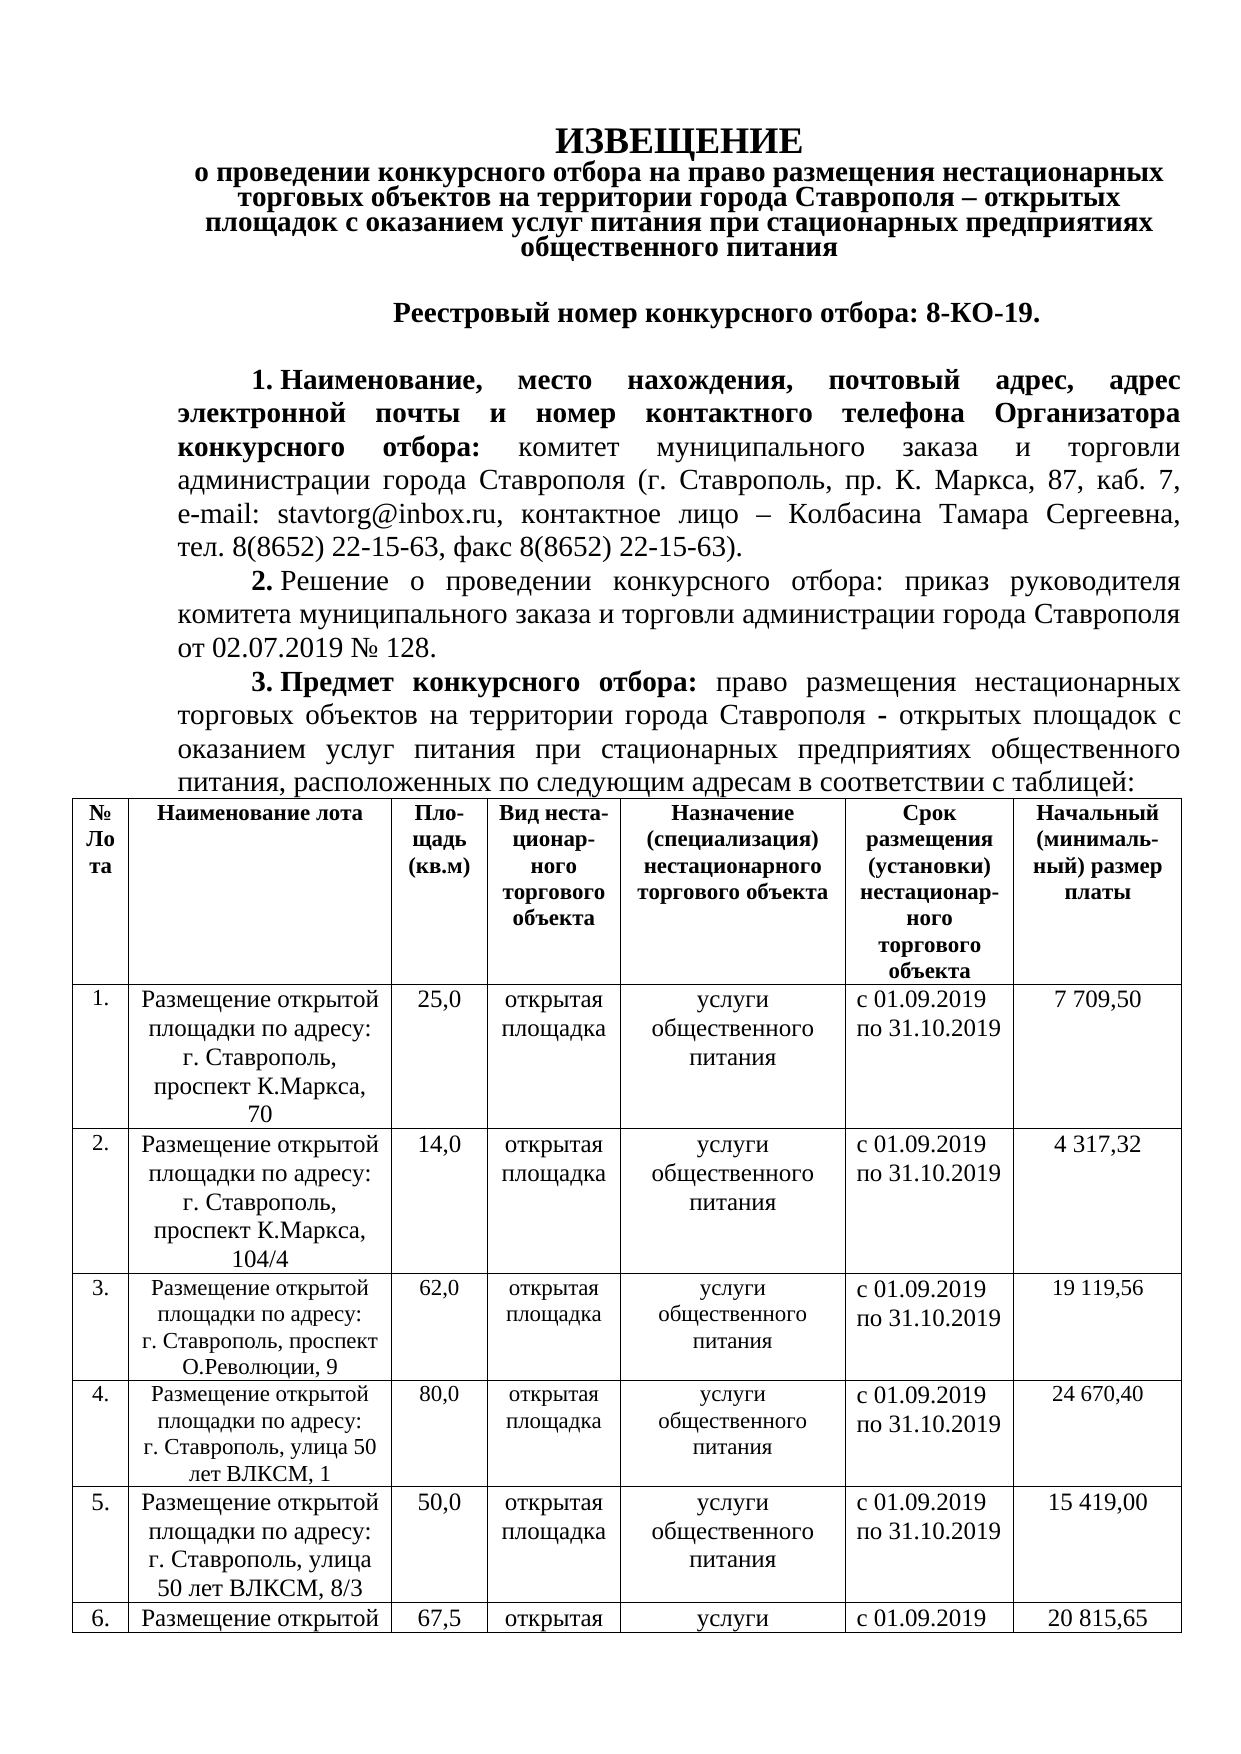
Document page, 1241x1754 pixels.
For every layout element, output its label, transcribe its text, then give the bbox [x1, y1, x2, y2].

table_cell 24 670,40 [1014, 1381, 1181, 1486]
text ИЗВЕЩЕНИЕ [177, 118, 1181, 161]
table_cell 20 815,65 [1014, 1603, 1181, 1632]
table_header Наименование лота [129, 799, 391, 983]
table_cell Размещение открытой площадки по адресу: г. Ставрополь, проспект К.Маркса, 104/4 [129, 1129, 391, 1273]
table_header Назначение (специализация) нестационарного торгового объекта [621, 799, 845, 983]
table_cell 67,5 [392, 1603, 487, 1632]
text о проведении конкурсного отбора на право размещения нестационарных торговых объектов на территории города Ставрополя – открытых площадок с оказанием услуг питания при стационарных предприятиях общественного питания [177, 161, 1181, 261]
text 2. Решение о проведении конкурсного отбора: приказ руководителя комитета муниципального заказа и торговли администрации города Ставрополя от 02.07.2019 № 128. [177, 563, 1181, 664]
table_cell Размещение открытой площадки по адресу: г. Ставрополь, проспект К.Маркса, 70 [129, 985, 391, 1128]
table_cell 4 317,32 [1014, 1129, 1181, 1273]
table_cell 5. [73, 1487, 128, 1602]
text 3. Предмет конкурсного отбора: право размещения нестационарных торговых объектов на территории города Ставрополя - открытых площадок с оказанием услуг питания при стационарных предприятиях общественного питания, расположенных по следующим адресам в соответствии с таблицей: [177, 664, 1181, 798]
table_cell открытаяплощадка [488, 1129, 620, 1273]
table_cell услуги общественного питания [621, 985, 845, 1128]
table_header Срок размещения (установки) нестационар- ного торгового объекта [846, 799, 1013, 983]
table_cell 25,0 [392, 985, 487, 1128]
table_header Пло- щадь (кв.м) [392, 799, 487, 983]
table_cell открытая площадка [488, 1381, 620, 1486]
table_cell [621, 1603, 845, 1632]
table_cell с 01.09.2019 по 31.10.2019 [846, 985, 1013, 1128]
table_cell открытаяплощадка [488, 1603, 620, 1632]
table_cell с 01.09.2019 по 31.10.2019 [846, 1274, 1013, 1379]
table_cell Размещение открытой площадки по адресу: г. Ставрополь, проспект О.Революции, 9 [129, 1274, 391, 1379]
table_cell Размещение открытой площадки по адресу: г. Ставрополь, улица 50 лет ВЛКСМ, 1 [129, 1381, 391, 1486]
table_header Начальный (минималь-ный) размер платы [1014, 799, 1181, 983]
table_cell 2. [73, 1129, 128, 1273]
table_cell открытая площадка [488, 1274, 620, 1379]
table_cell услуги общественного питания [621, 1274, 845, 1379]
table_cell открытаяплощадка [488, 1487, 620, 1602]
table_cell 4. [73, 1381, 128, 1486]
table_cell услуги общественного питания [621, 1487, 845, 1602]
table_cell 19 119,56 [1014, 1274, 1181, 1379]
table_cell 1. [73, 985, 128, 1128]
table_cell 50,0 [392, 1487, 487, 1602]
table_cell Размещение открытой площадки по адресу: г. Ставрополь, улица 50 лет ВЛКСМ, 8/3 [129, 1487, 391, 1602]
table_cell с 01.09.2019 по 31.10.2019 [846, 1129, 1013, 1273]
table_cell 15 419,00 [1014, 1487, 1181, 1602]
text 1. Наименование, место нахождения, почтовый адрес, адрес электронной почты и номер контактного телефона Организатора конкурсного отбора: комитет муниципального заказа и торговли администрации города Ставрополя (г. Ставрополь, пр. К. Маркса, 87, каб. 7, e-mail: stavtorg@inbox.ru, контактное лицо – Колбасина Тамара Сергеевна, тел. 8(8652) 22-15-63, факс 8(8652) 22-15-63). [177, 362, 1181, 563]
table_header № Лота [73, 799, 128, 983]
table_cell услуги общественного питания [621, 1129, 845, 1273]
table_cell 80,0 [392, 1381, 487, 1486]
table_cell с 01.09.2019 по 31.10.2019 [846, 1487, 1013, 1602]
table_cell 14,0 [392, 1129, 487, 1273]
table_cell 62,0 [392, 1274, 487, 1379]
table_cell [846, 1603, 1013, 1632]
table_cell 6. [73, 1603, 128, 1632]
table_cell 3. [73, 1274, 128, 1379]
table_cell услуги общественного питания [621, 1381, 845, 1486]
table_cell с 01.09.2019 по 31.10.2019 [846, 1381, 1013, 1486]
table_header Вид неста- ционар- ного торгового объекта [488, 799, 620, 983]
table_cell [129, 1603, 391, 1632]
text Реестровый номер конкурсного отбора: 8-КО-19. [177, 295, 1181, 328]
table_cell 7 709,50 [1014, 985, 1181, 1128]
table_cell открытаяплощадка [488, 985, 620, 1128]
